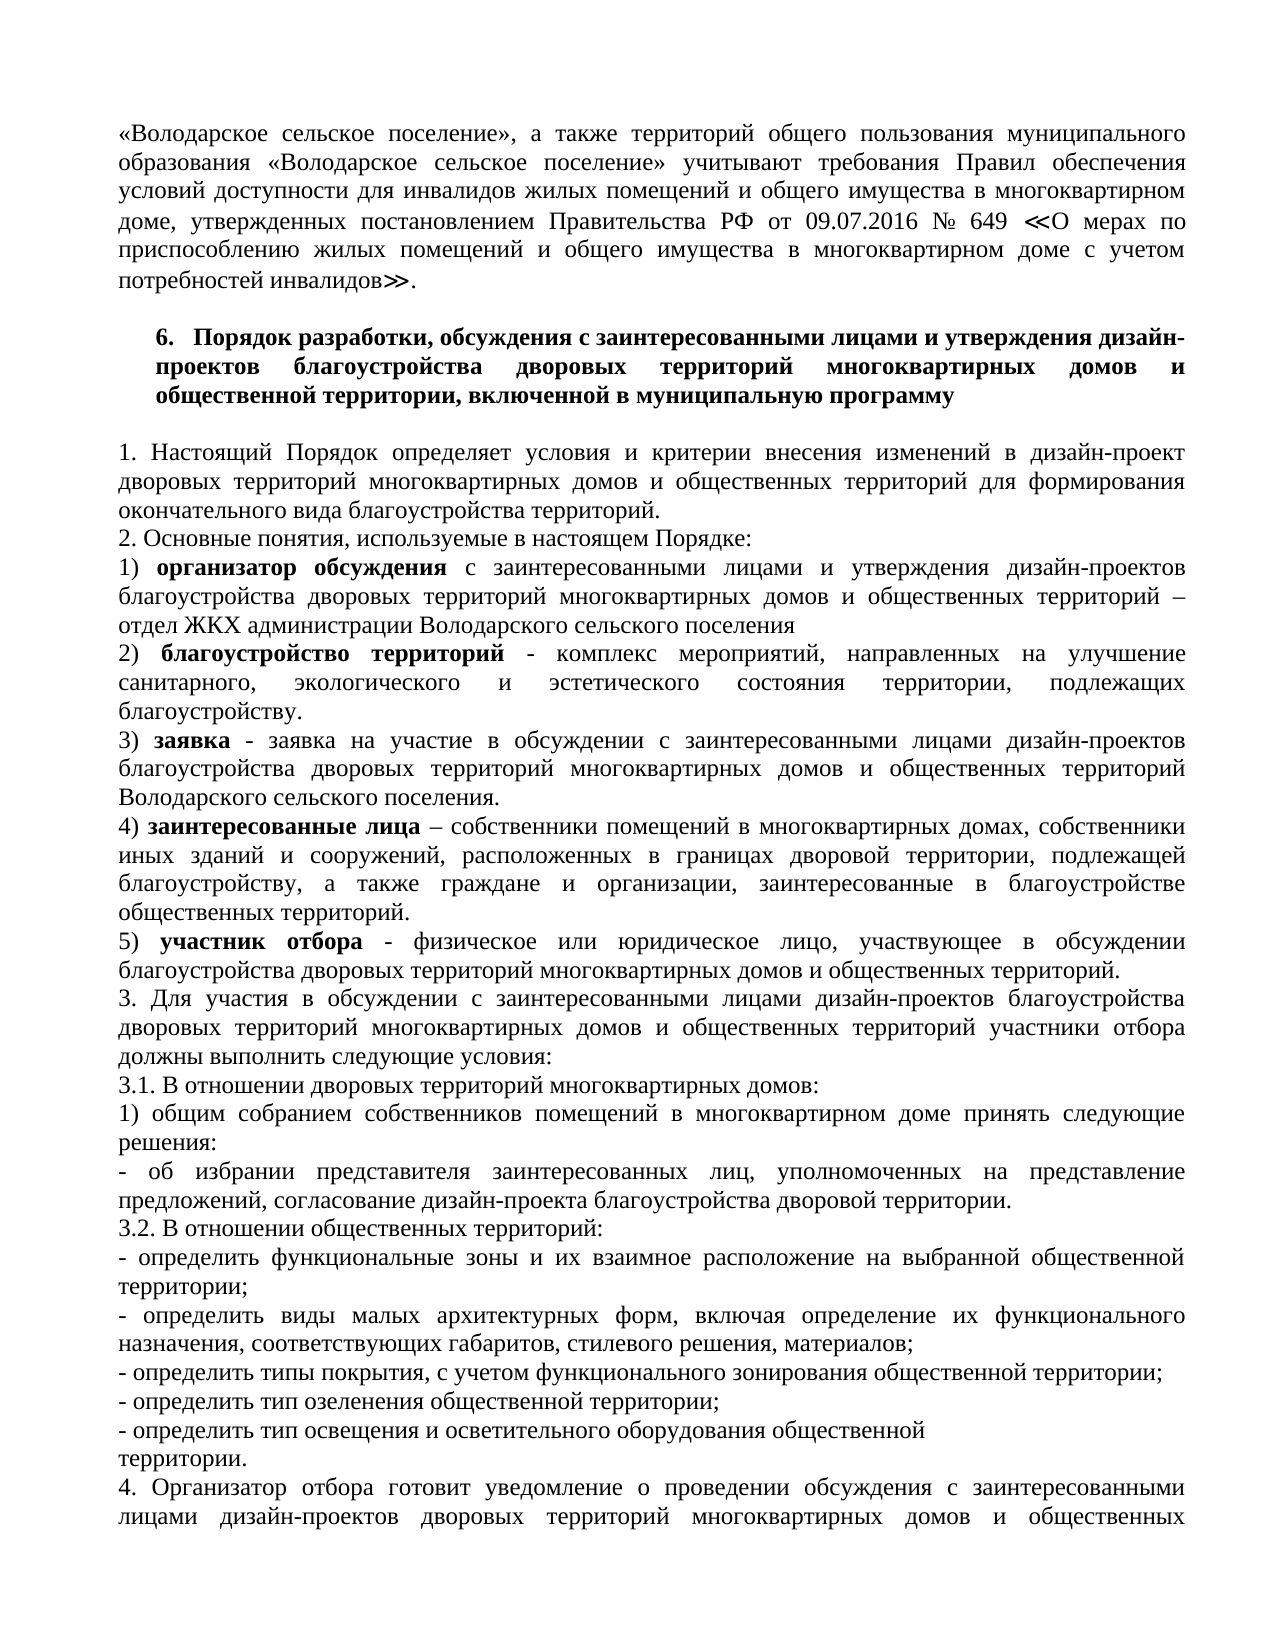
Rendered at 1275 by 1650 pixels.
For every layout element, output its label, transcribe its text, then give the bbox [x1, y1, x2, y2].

text территории. [118, 1443, 1186, 1472]
text - об избрании представителя заинтересованных лиц, уполномоченных на представление предложений, согласование дизайн-проекта благоустройства дворовой территории. [118, 1156, 1186, 1213]
text 2. Основные понятия, используемые в настоящем Порядке: [118, 523, 1186, 552]
text 3.1. В отношении дворовых территорий многоквартирных домов: [118, 1070, 1186, 1098]
text 5) участник отбора - физическое или юридическое лицо, участвующее в обсуждении благоустройства дворовых территорий многоквартирных домов и общественных территорий. [118, 926, 1186, 983]
text - определить тип освещения и осветительного оборудования общественной [118, 1415, 1186, 1443]
text 2) благоустройство территорий - комплекс мероприятий, направленных на улучшение санитарного, экологического и эстетического состояния территории, подлежащих благоустройству. [118, 638, 1186, 725]
text - определить функциональные зоны и их взаимное расположение на выбранной общественной территории; [118, 1242, 1186, 1300]
text 1) общим собранием собственников помещений в многоквартирном доме принять следующие решения: [118, 1098, 1186, 1156]
text - определить типы покрытия, с учетом функционального зонирования общественной территории; [118, 1357, 1186, 1386]
text 1. Настоящий Порядок определяет условия и критерии внесения изменений в дизайн-проект дворовых территорий многоквартирных домов и общественных территорий для формирования окончательного вида благоустройства территорий. [118, 437, 1186, 523]
list Порядок разработки, обсуждения с заинтересованными лицами и утверждения дизайн-проектов благоустройства дворовых территорий многоквартирных домов и общественной территории, включенной в муниципальную программу [155, 322, 1186, 408]
text 4) заинтересованные лица – собственники помещений в многоквартирных домах, собственники иных зданий и сооружений, расположенных в границах дворовой территории, подлежащей благоустройству, а также граждане и организации, заинтересованные в благоустройстве общественных территорий. [118, 811, 1186, 926]
text 3. Для участия в обсуждении с заинтересованными лицами дизайн-проектов благоустройства дворовых территорий многоквартирных домов и общественных территорий участники отбора должны выполнить следующие условия: [118, 983, 1186, 1070]
text - определить тип озеленения общественной территории; [118, 1386, 1186, 1415]
text - определить виды малых архитектурных форм, включая определение их функционального назначения, соответствующих габаритов, стилевого решения, материалов; [118, 1300, 1186, 1357]
text 3) заявка - заявка на участие в обсуждении с заинтересованными лицами дизайн-проектов благоустройства дворовых территорий многоквартирных домов и общественных территорий Володарского сельского поселения. [118, 725, 1186, 811]
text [118, 1472, 1186, 1530]
text 3.2. В отношении общественных территорий: [118, 1213, 1186, 1242]
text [118, 118, 1186, 293]
text 1) организатор обсуждения с заинтересованными лицами и утверждения дизайн-проектов благоустройства дворовых территорий многоквартирных домов и общественных территорий – отдел ЖКХ администрации Володарского сельского поселения [118, 552, 1186, 638]
